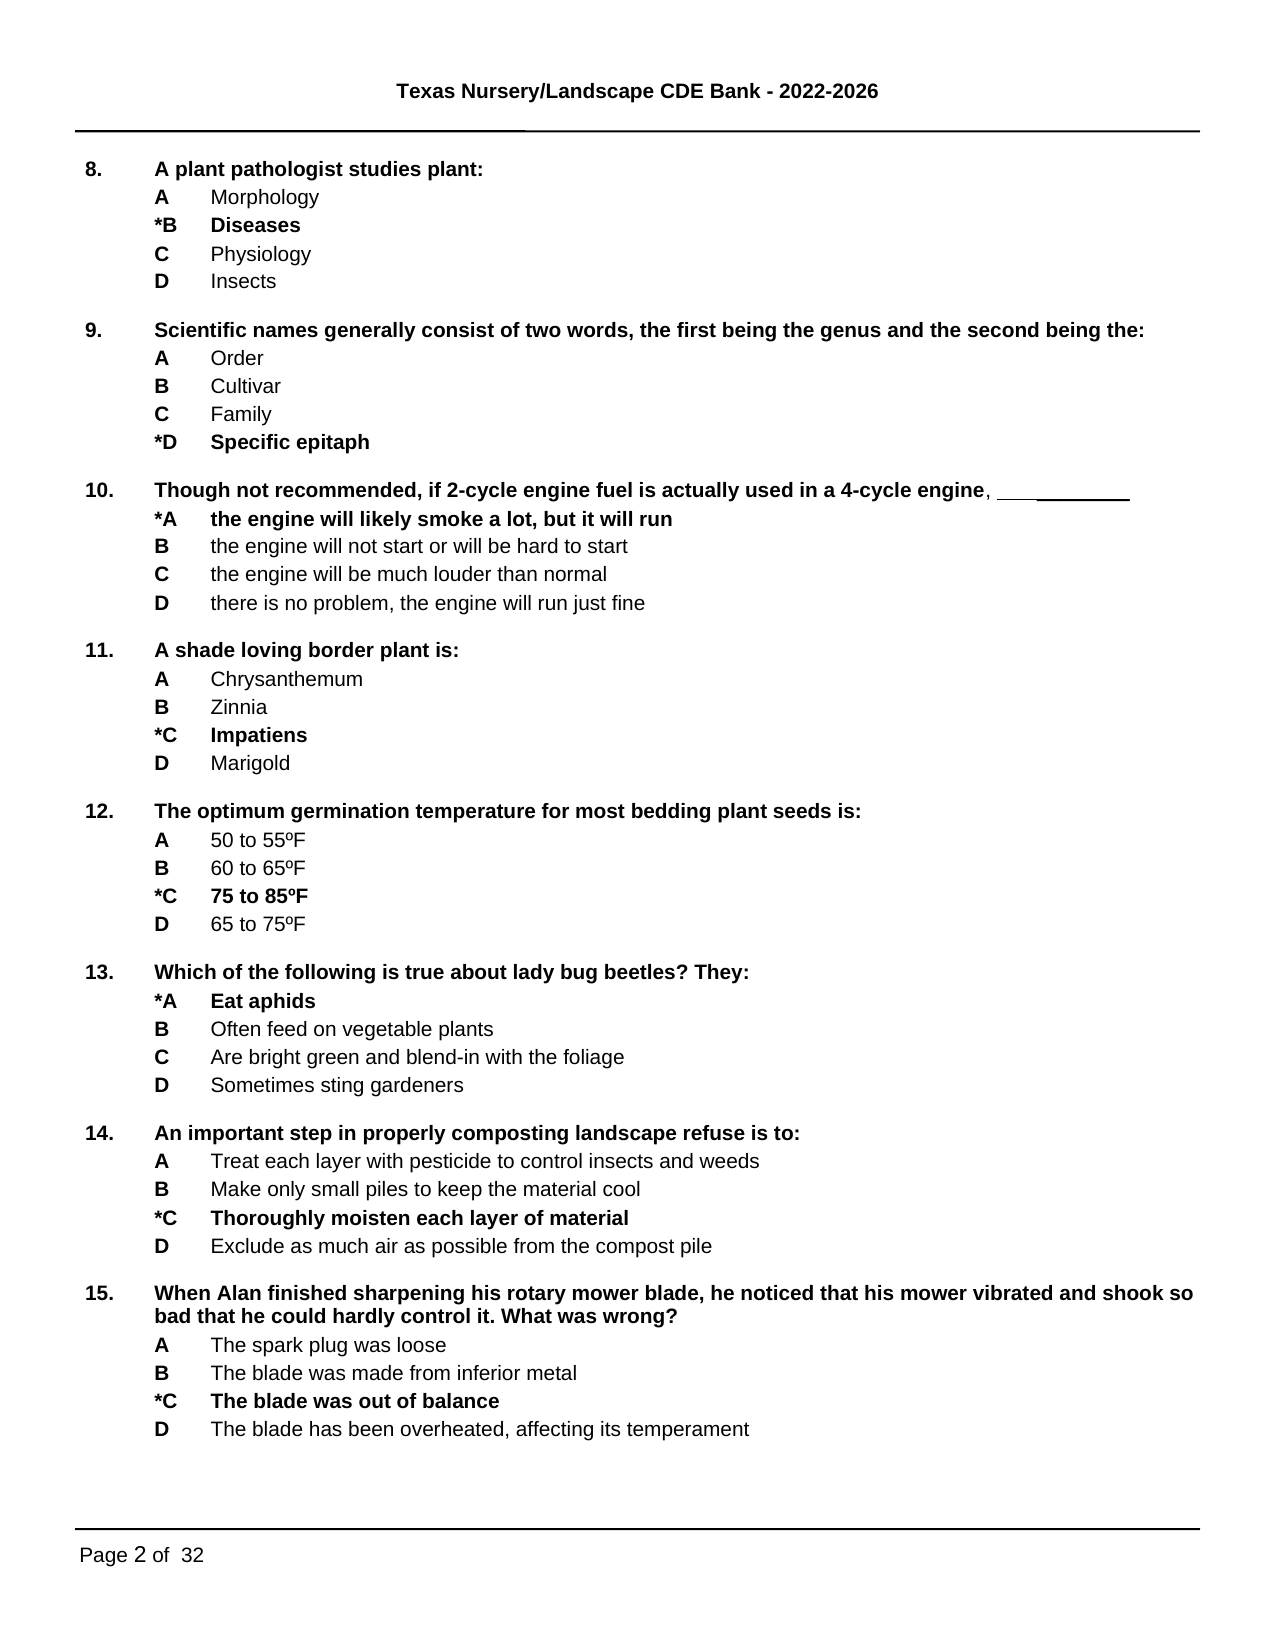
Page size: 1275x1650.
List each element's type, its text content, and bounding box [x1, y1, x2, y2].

list The optimum germination temperature for most bedding plant seeds is: [85, 799, 1206, 823]
list Physiology [154, 241, 1206, 265]
list Family [154, 402, 1206, 426]
text D Marigold [154, 751, 1206, 775]
text *A Eat aphids [154, 988, 1206, 1012]
list 60 to 65ºF [154, 856, 1206, 880]
list Treat each layer with pesticide to control insects and weeds [154, 1149, 1206, 1173]
list An important step in properly composting landscape refuse is to: [85, 1121, 1206, 1145]
list Order [154, 346, 1206, 370]
text D Exclude as much air as possible from the compost pile [154, 1233, 1206, 1257]
text *A the engine will likely smoke a lot, but it will run B the engine will not start or will be hard to start [154, 507, 679, 558]
text *C Thoroughly moisten each layer of material [154, 1206, 1206, 1229]
text *C Impatiens [154, 723, 1206, 747]
list Sometimes sting gardeners [154, 1073, 1206, 1097]
list Insects [154, 269, 1206, 293]
list Which of the following is true about lady bug beetles? They: [85, 960, 1206, 984]
text D 65 to 75ºF [154, 912, 1206, 936]
list Scientific names generally consist of two words, the first being the genus and the second being the: [85, 317, 1206, 341]
list The blade was made from inferior metal [154, 1361, 1206, 1385]
list Chrysanthemum [154, 667, 1206, 691]
text A Morphology [154, 185, 1206, 209]
list When Alan finished sharpening his rotary mower blade, he noticed that his mower vibrated and shook so bad that he could hardly control it. What was wrong? [85, 1282, 1195, 1328]
list Though not recommended, if 2-cycle engine fuel is actually used in a 4-cycle engine, ________ [85, 478, 1206, 502]
list Make only small piles to keep the material cool [154, 1177, 1206, 1201]
text D The blade has been overheated, affecting its temperament [154, 1417, 1206, 1441]
text *D Specific epitaph [154, 430, 1206, 454]
list Zinnia [154, 695, 1206, 719]
list Are bright green and blend-in with the foliage [154, 1045, 1206, 1069]
text *C The blade was out of balance [154, 1389, 1206, 1413]
list The spark plug was loose [154, 1333, 1206, 1357]
list there is no problem, the engine will run just fine [154, 590, 1206, 614]
list A shade loving border plant is: [85, 638, 1206, 662]
text *C 75 to 85ºF [154, 884, 1206, 908]
text *B Diseases [154, 213, 1206, 237]
list Often feed on vegetable plants [154, 1016, 1206, 1040]
list 50 to 55ºF [154, 827, 1206, 851]
list A plant pathologist studies plant: [85, 157, 1206, 181]
list Cultivar [154, 374, 1206, 398]
list the engine will be much louder than normal [154, 562, 1206, 586]
